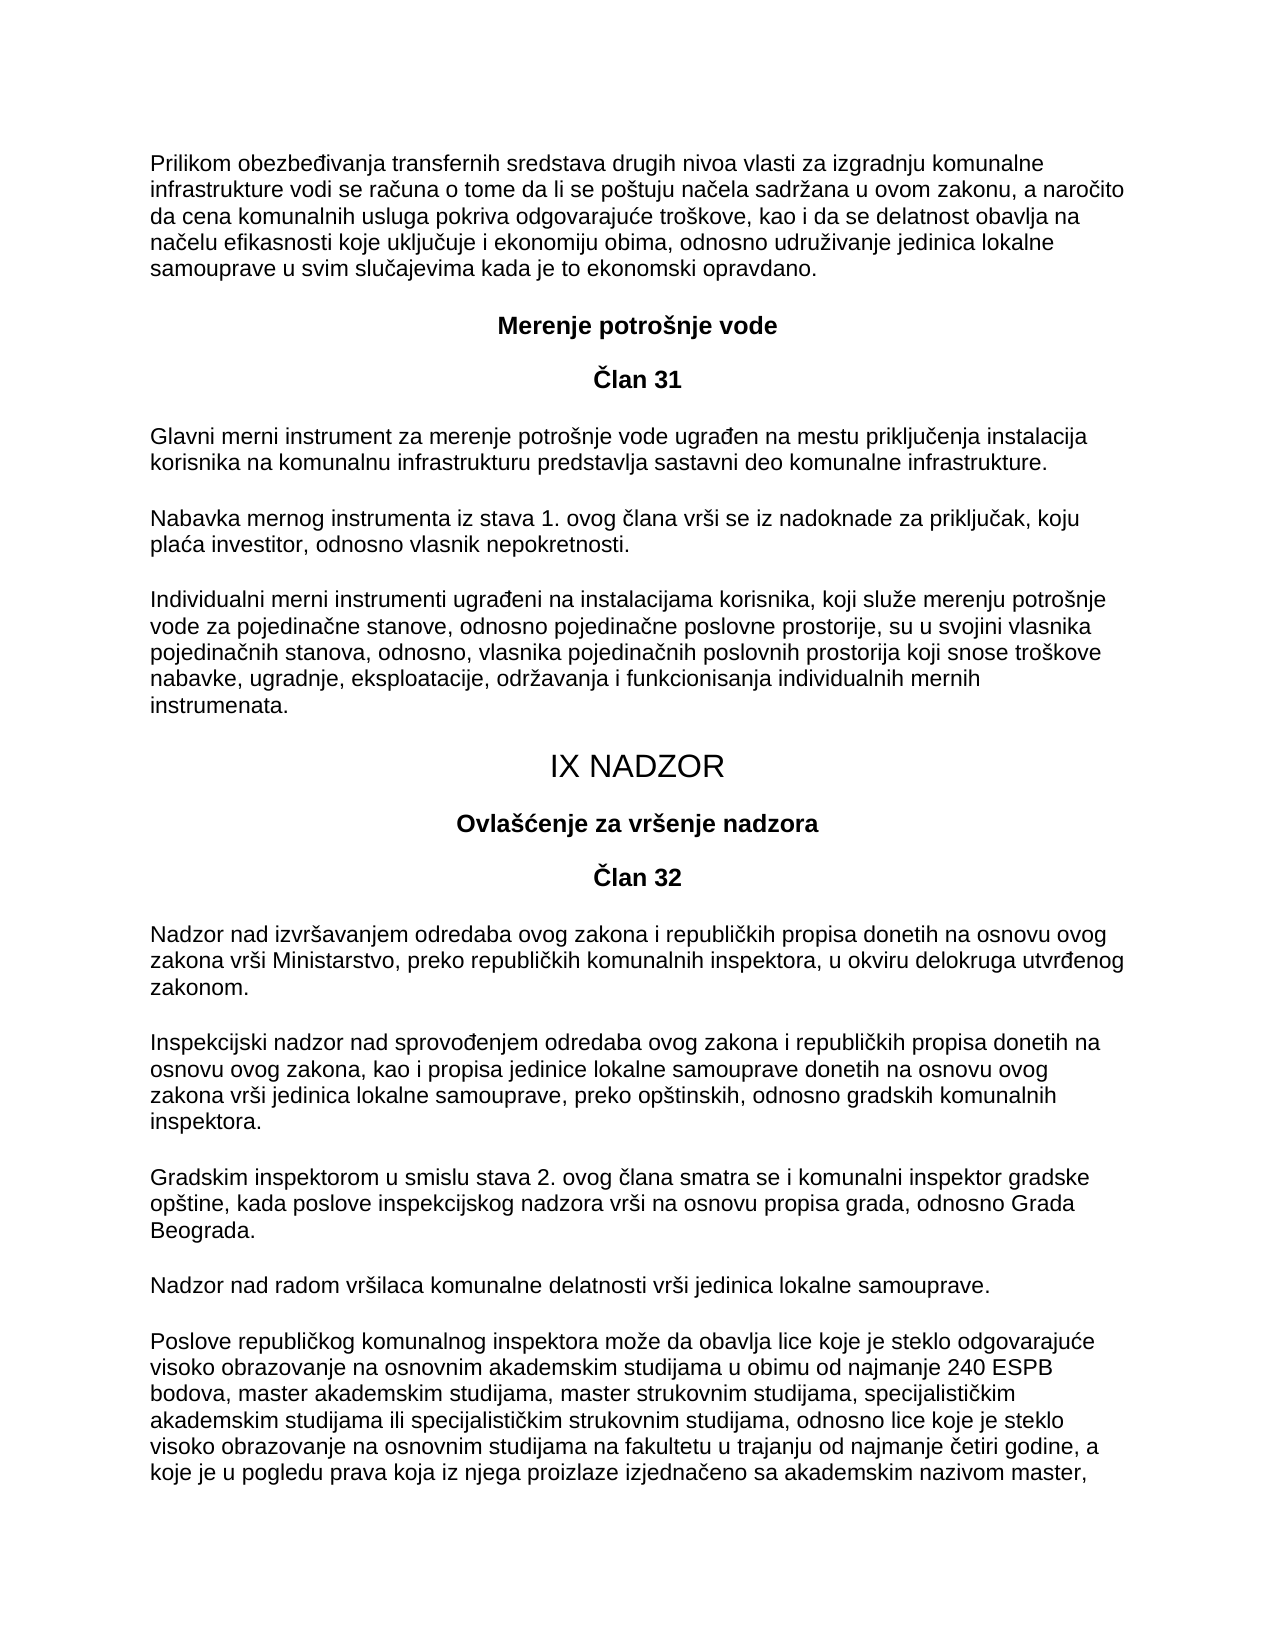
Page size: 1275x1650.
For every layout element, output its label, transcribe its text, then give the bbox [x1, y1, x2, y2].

text Nadzor nad izvršavanjem odredaba ovog zakona i republičkih propisa donetih na osnovu ovog zakona vrši Ministarstvo, preko republičkih komunalnih inspektora, u okviru delokruga utvrđenog zakonom. [150, 921, 1125, 1000]
text Član 32 [150, 863, 1125, 892]
text Nadzor nad radom vršilaca komunalne delatnosti vrši jedinica lokalne samouprave. [150, 1272, 1125, 1298]
text Član 31 [150, 365, 1125, 393]
text Ovlašćenje za vršenje nadzora [150, 809, 1125, 838]
text Merenje potrošnje vode [150, 311, 1125, 340]
text IX NADZOR [150, 747, 1125, 784]
text Gradskim inspektorom u smislu stava 2. ovog člana smatra se i komunalni inspektor gradske opštine, kada poslove inspekcijskog nadzora vrši na osnovu propisa grada, odnosno Grada Beograda. [150, 1164, 1125, 1243]
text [150, 1328, 1125, 1486]
text Prilikom obezbeđivanja transfernih sredstava drugih nivoa vlasti za izgradnju komunalne infrastrukture vodi se računa o tome da li se poštuju načela sadržana u ovom zakonu, a naročito da cena komunalnih usluga pokriva odgovarajuće troškove, kao i da se delatnost obavlja na načelu efikasnosti koje uključuje i ekonomiju obima, odnosno udruživanje jedinica lokalne samouprave u svim slučajevima kada je to ekonomski opravdano. [150, 150, 1125, 282]
text Glavni merni instrument za merenje potrošnje vode ugrađen na mestu priključenja instalacija korisnika na komunalnu infrastrukturu predstavlja sastavni deo komunalne infrastrukture. [150, 423, 1125, 475]
text Nabavka mernog instrumenta iz stava 1. ovog člana vrši se iz nadoknade za priključak, koju plaća investitor, odnosno vlasnik nepokretnosti. [150, 504, 1125, 557]
text Inspekcijski nadzor nad sprovođenjem odredaba ovog zakona i republičkih propisa donetih na osnovu ovog zakona, kao i propisa jedinice lokalne samouprave donetih na osnovu ovog zakona vrši jedinica lokalne samouprave, preko opštinskih, odnosno gradskih komunalnih inspektora. [150, 1029, 1125, 1135]
text Individualni merni instrumenti ugrađeni na instalacijama korisnika, koji služe merenju potrošnje vode za pojedinačne stanove, odnosno pojedinačne poslovne prostorije, su u svojini vlasnika pojedinačnih stanova, odnosno, vlasnika pojedinačnih poslovnih prostorija koji snose troškove nabavke, ugradnje, eksploatacije, održavanja i funkcionisanja individualnih mernih instrumenata. [150, 586, 1125, 718]
